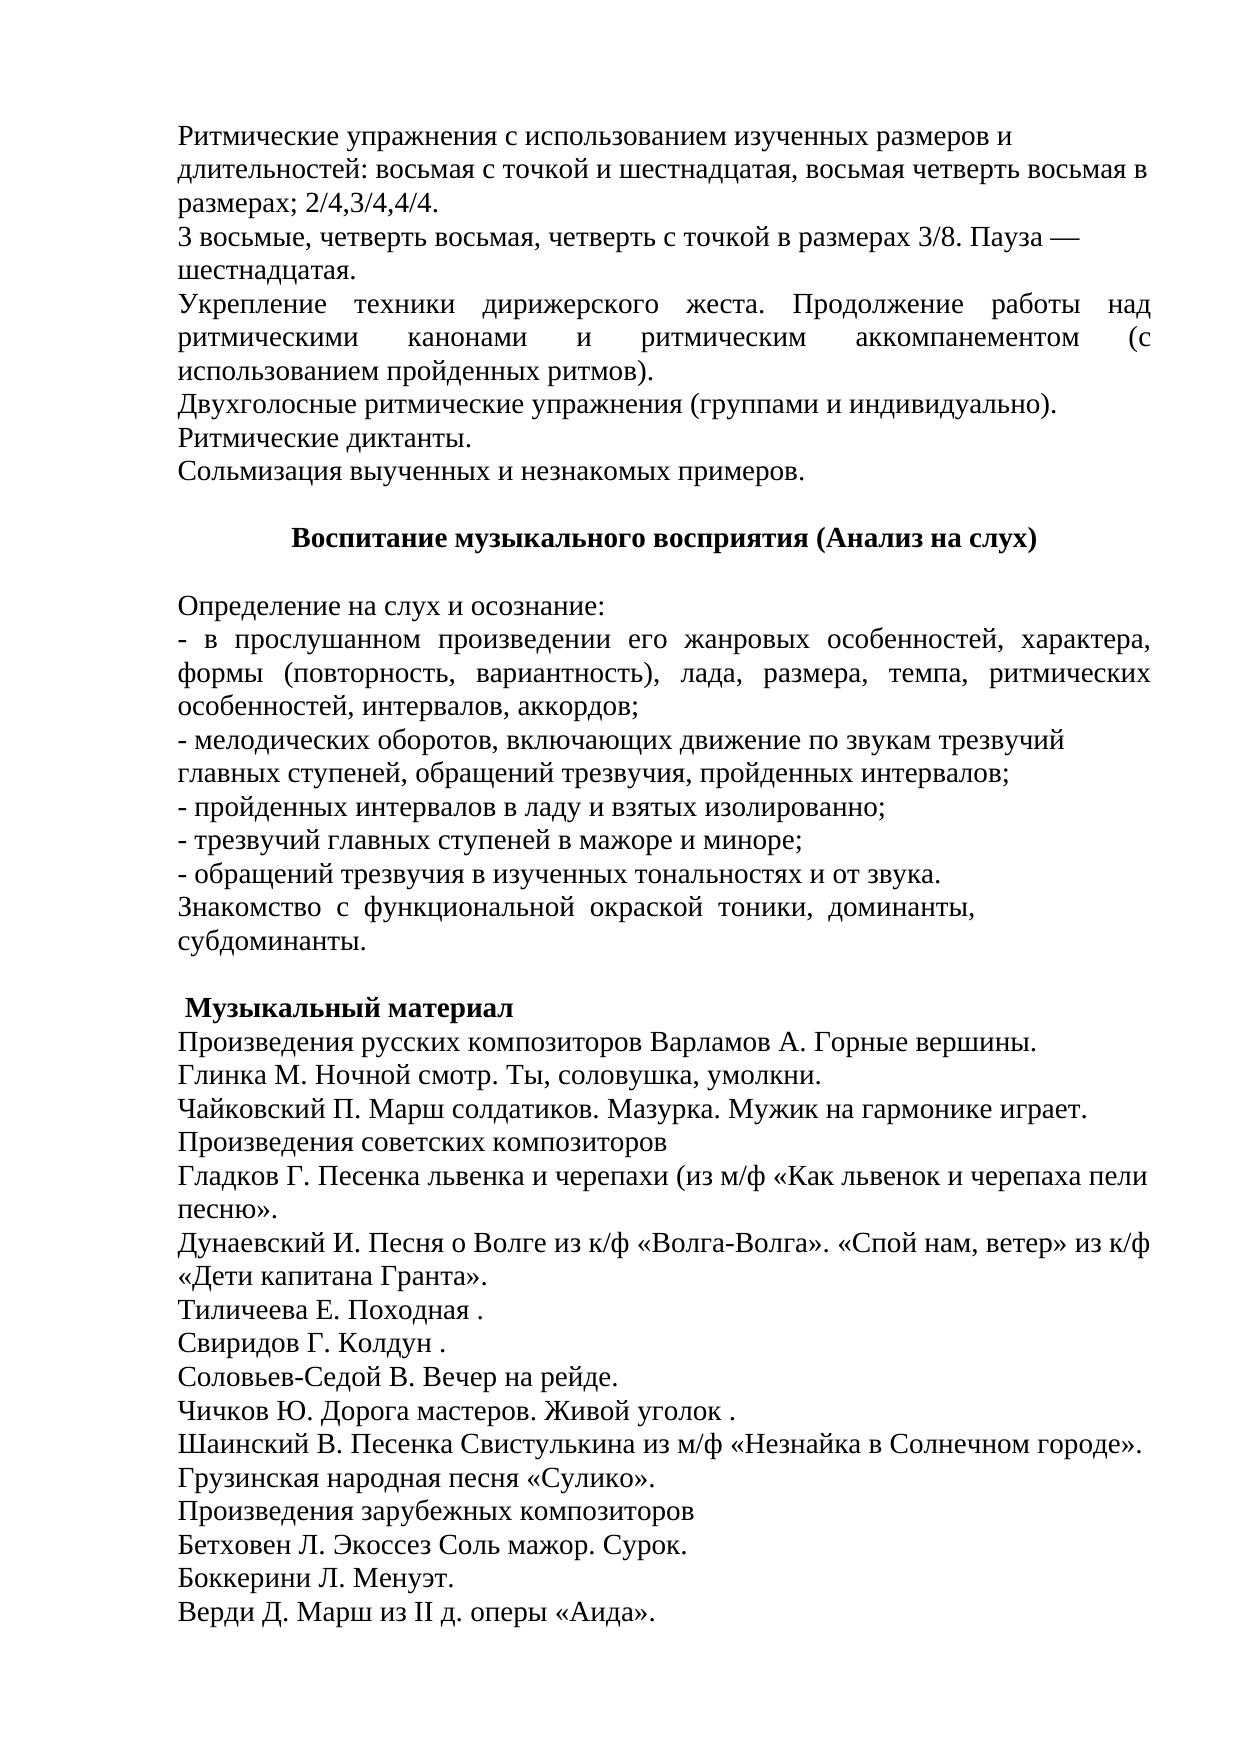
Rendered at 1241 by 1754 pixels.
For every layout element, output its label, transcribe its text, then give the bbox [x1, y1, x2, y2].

text - обращений трезвучия в изученных тональностях и от звука. Знакомство с функциональной окраской тоники, доминанты, субдоминанты. [177, 856, 1152, 957]
text - пройденных интервалов в ладу и взятых изолированно; [177, 789, 1152, 822]
text Двухголосные ритмические упражнения (группами и индивидуально). [177, 386, 1152, 420]
text Ритмические диктанты. [177, 420, 1152, 453]
text Воспитание музыкального восприятия (Анализ на слух) [177, 521, 1152, 554]
text Определение на слух и осознание: [177, 588, 1152, 621]
text Ритмические упражнения с использованием изученных размеров и длительностей: восьмая с точкой и шестнадцатая, восьмая четверть восьмая в размерах; 2/4,3/4,4/4. 3 восьмые, четверть восьмая, четверть с точкой в размерах 3/8. Пауза — шестнадцатая. [177, 118, 1152, 286]
text - мелодических оборотов, включающих движение по звукам трезвучий главных ступеней, обращений трезвучия, пройденных интервалов; [177, 722, 1152, 789]
text - трезвучий главных ступеней в мажоре и миноре; [177, 822, 1152, 856]
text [177, 957, 1152, 1627]
text - в прослушанном произведении его жанровых особенностей, характера, формы (повторность, вариантность), лада, размера, темпа, ритмических особенностей, интервалов, аккордов; [177, 621, 1152, 722]
text Укрепление техники дирижерского жеста. Продолжение работы над ритмическими канонами и ритмическим аккомпанементом (с использованием пройденных ритмов). [177, 286, 1152, 386]
text Сольмизация выученных и незнакомых примеров. [177, 453, 1152, 487]
